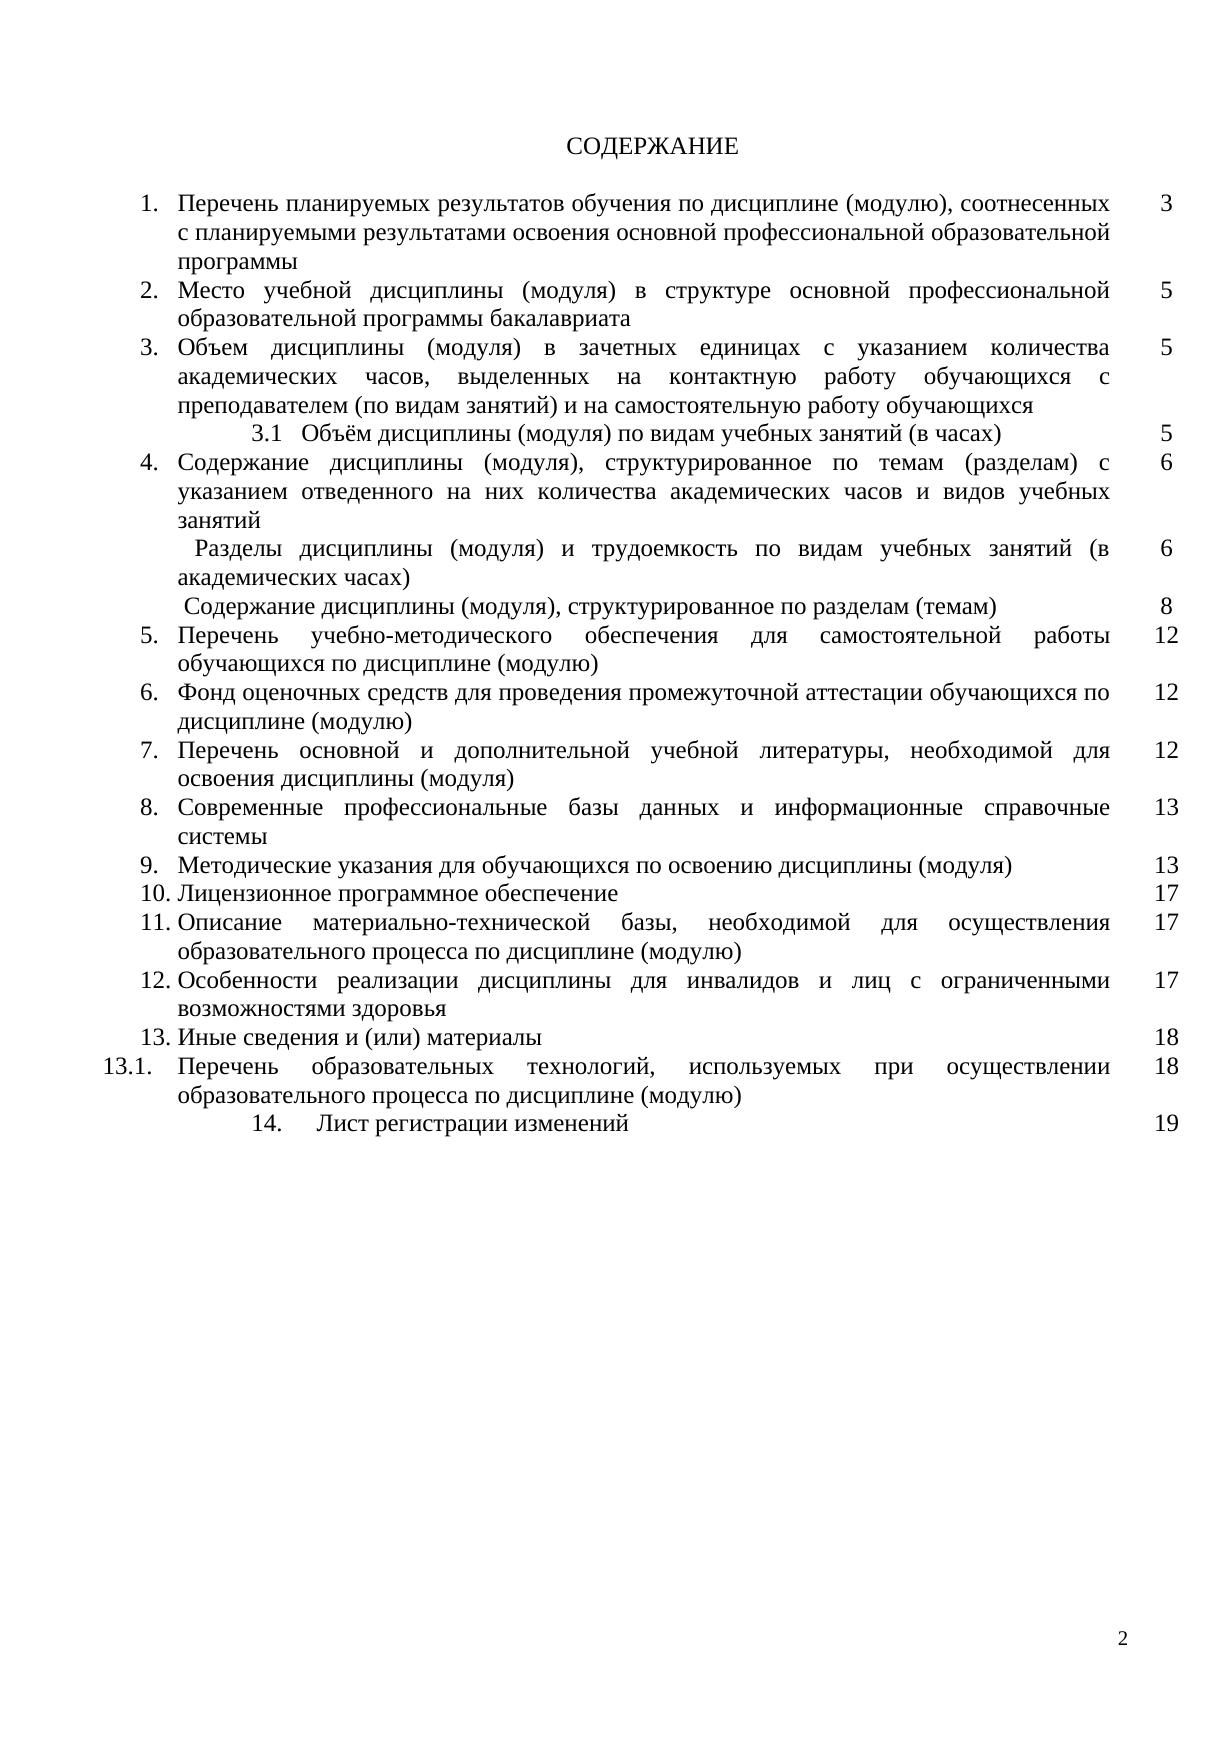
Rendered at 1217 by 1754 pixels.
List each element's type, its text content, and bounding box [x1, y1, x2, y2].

table_cell Перечень основной и дополнительной учебной литературы, необходимой для освоения дисциплины (модуля) [166, 735, 1122, 792]
table_cell 18 [1122, 1022, 1211, 1051]
table_cell 5 [1122, 419, 1211, 447]
table_cell 6 [1122, 447, 1211, 533]
table_cell 12 [1122, 620, 1211, 677]
table_cell Иные сведения и (или) материалы [166, 1022, 1122, 1051]
table_cell 17 [1122, 879, 1211, 907]
table_cell 18 [1122, 1051, 1211, 1108]
table_header 3 [1122, 189, 1211, 275]
table_cell 5 [1122, 275, 1211, 332]
table_cell 19 [1122, 1109, 1211, 1137]
table_cell Перечень учебно-методического обеспечения для самостоятельной работы обучающихся по дисциплине (модулю) [166, 620, 1122, 677]
table_cell 5 [1122, 332, 1211, 418]
table_cell Современные профессиональные базы данных и информационные справочные системы [166, 792, 1122, 850]
table_cell 12 [1122, 735, 1211, 792]
table_cell Содержание дисциплины (модуля), структурированное по темам (разделам) с указанием отведенного на них количества академических часов и видов учебных занятий [166, 447, 1122, 533]
table_cell Содержание дисциплины (модуля), структурированное по разделам (темам) [166, 591, 1122, 620]
table_cell 3.1 Объём дисциплины (модуля) по видам учебных занятий (в часах) [166, 419, 1122, 447]
table_cell Фонд оценочных средств для проведения промежуточной аттестации обучающихся по дисциплине (модулю) [166, 677, 1122, 735]
table_cell 17 [1122, 965, 1211, 1022]
table_cell Место учебной дисциплины (модуля) в структуре основной профессиональной образовательной программы бакалавриата [166, 275, 1122, 332]
table_cell Методические указания для обучающихся по освоению дисциплины (модуля) [166, 850, 1122, 878]
table_cell Особенности реализации дисциплины для инвалидов и лиц с ограниченными возможностями здоровья [166, 965, 1122, 1022]
table_cell Объем дисциплины (модуля) в зачетных единицах с указанием количества академических часов, выделенных на контактную работу обучающихся с преподавателем (по видам занятий) и на самостоятельную работу обучающихся [166, 332, 1122, 418]
table_cell Разделы дисциплины (модуля) и трудоемкость по видам учебных занятий (в академических часах) [166, 534, 1122, 591]
table_cell Перечень образовательных технологий, используемых при осуществлении образовательного процесса по дисциплине (модулю) [166, 1051, 1122, 1108]
table_cell Лист регистрации изменений [166, 1109, 1122, 1137]
table_cell 8 [1122, 591, 1211, 620]
table_cell 13 [1122, 850, 1211, 878]
text СОДЕРЖАНИЕ [177, 131, 1128, 160]
table_cell 17 [1122, 907, 1211, 965]
table_header Перечень планируемых результатов обучения по дисциплине (модулю), соотнесенных с планируемыми результатами освоения основной профессиональной образовательной программы [166, 189, 1122, 275]
table_cell 12 [1122, 677, 1211, 735]
table_cell Лицензионное программное обеспечение [166, 879, 1122, 907]
table_cell 6 [1122, 534, 1211, 591]
table_cell Описание материально-технической базы, необходимой для осуществления образовательного процесса по дисциплине (модулю) [166, 907, 1122, 965]
table_cell 13 [1122, 792, 1211, 850]
